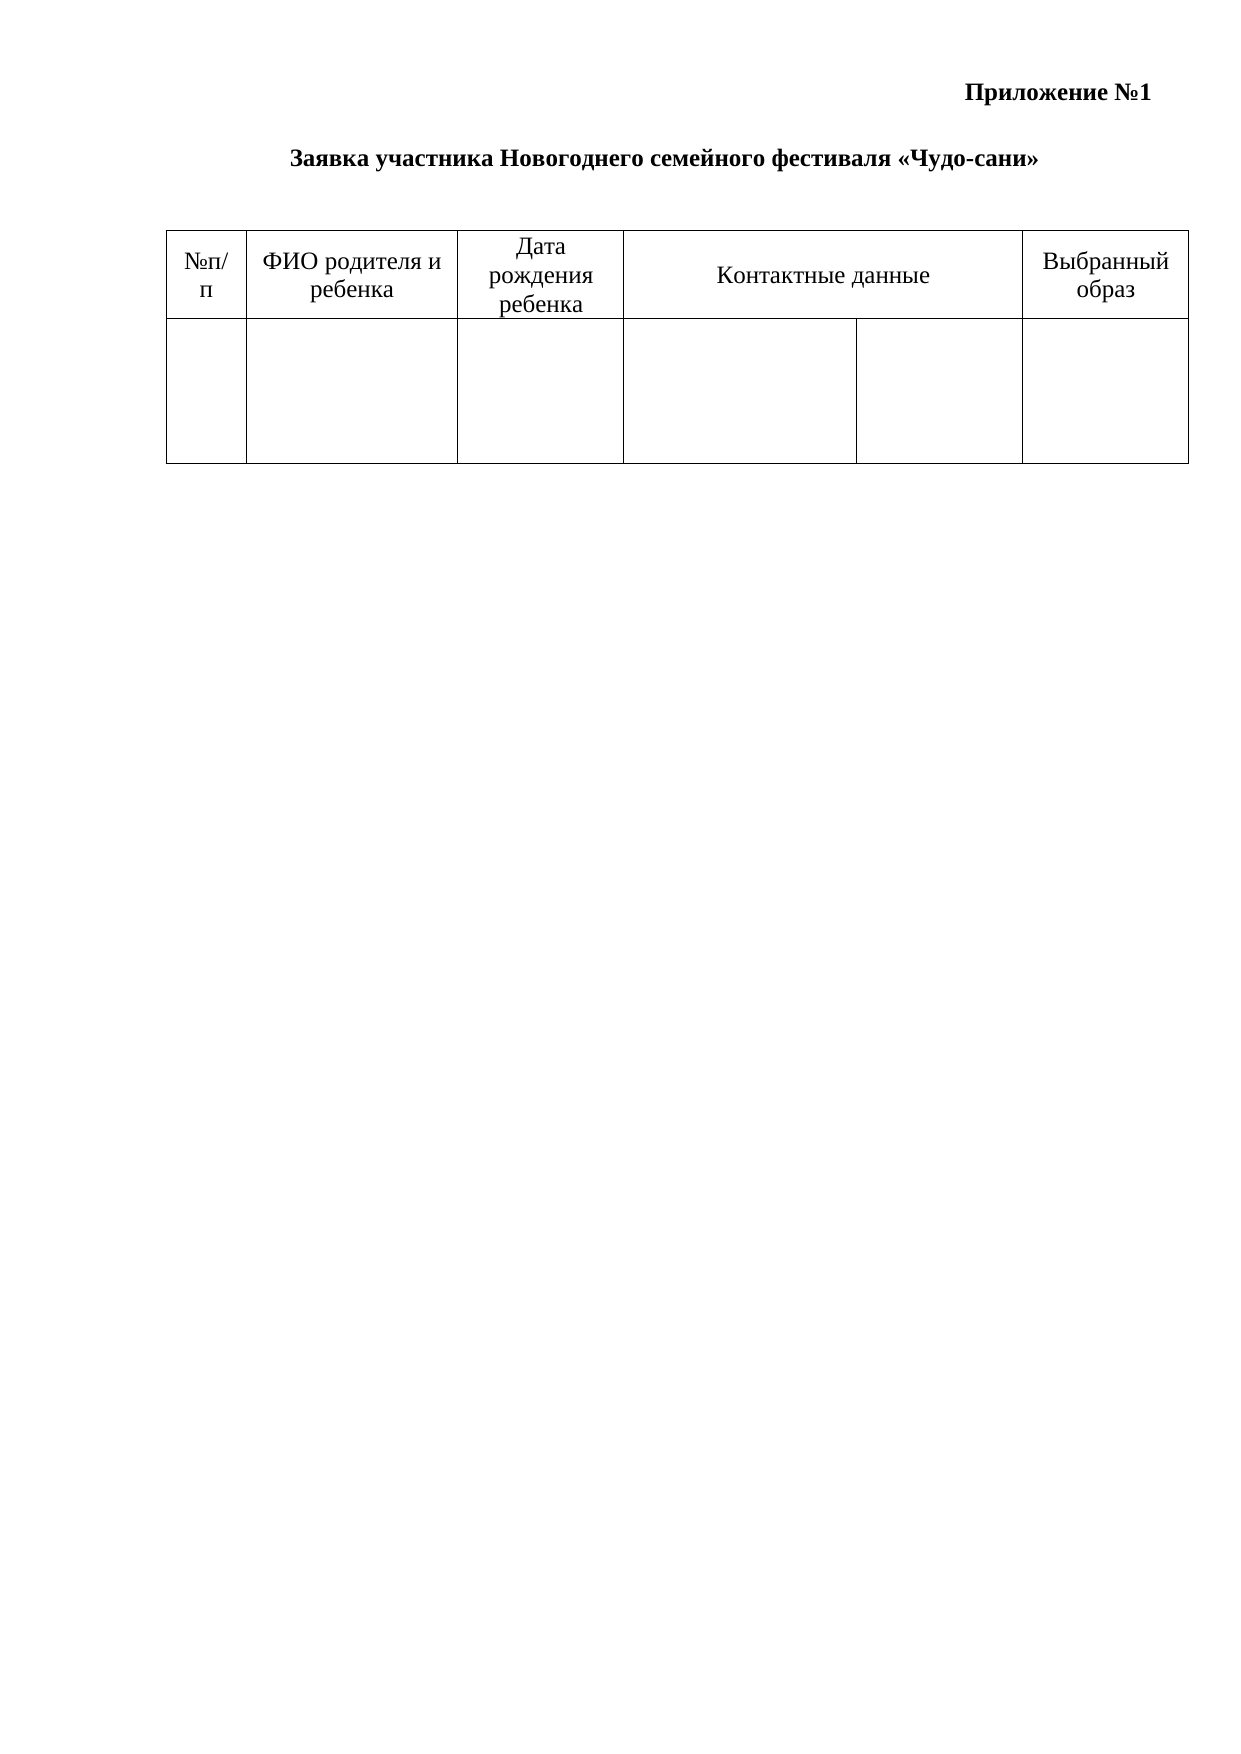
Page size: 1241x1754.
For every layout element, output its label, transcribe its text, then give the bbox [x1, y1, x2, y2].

table_header Дата рождения ребенка [458, 231, 623, 318]
table_cell [1023, 319, 1188, 462]
table_cell [624, 319, 856, 462]
table_header Выбранный образ [1023, 231, 1188, 318]
text Заявка участника Новогоднего семейного фестиваля «Чудо-сани» [177, 143, 1152, 172]
text Приложение №1 [177, 77, 1152, 106]
table_header №п/п [167, 231, 246, 318]
table_cell [857, 319, 1022, 462]
table_header Контактные данные [624, 231, 1022, 318]
table_cell [458, 319, 623, 462]
table_header ФИО родителя и ребенка [247, 231, 457, 318]
table_cell [247, 319, 457, 462]
table_cell [167, 319, 246, 462]
